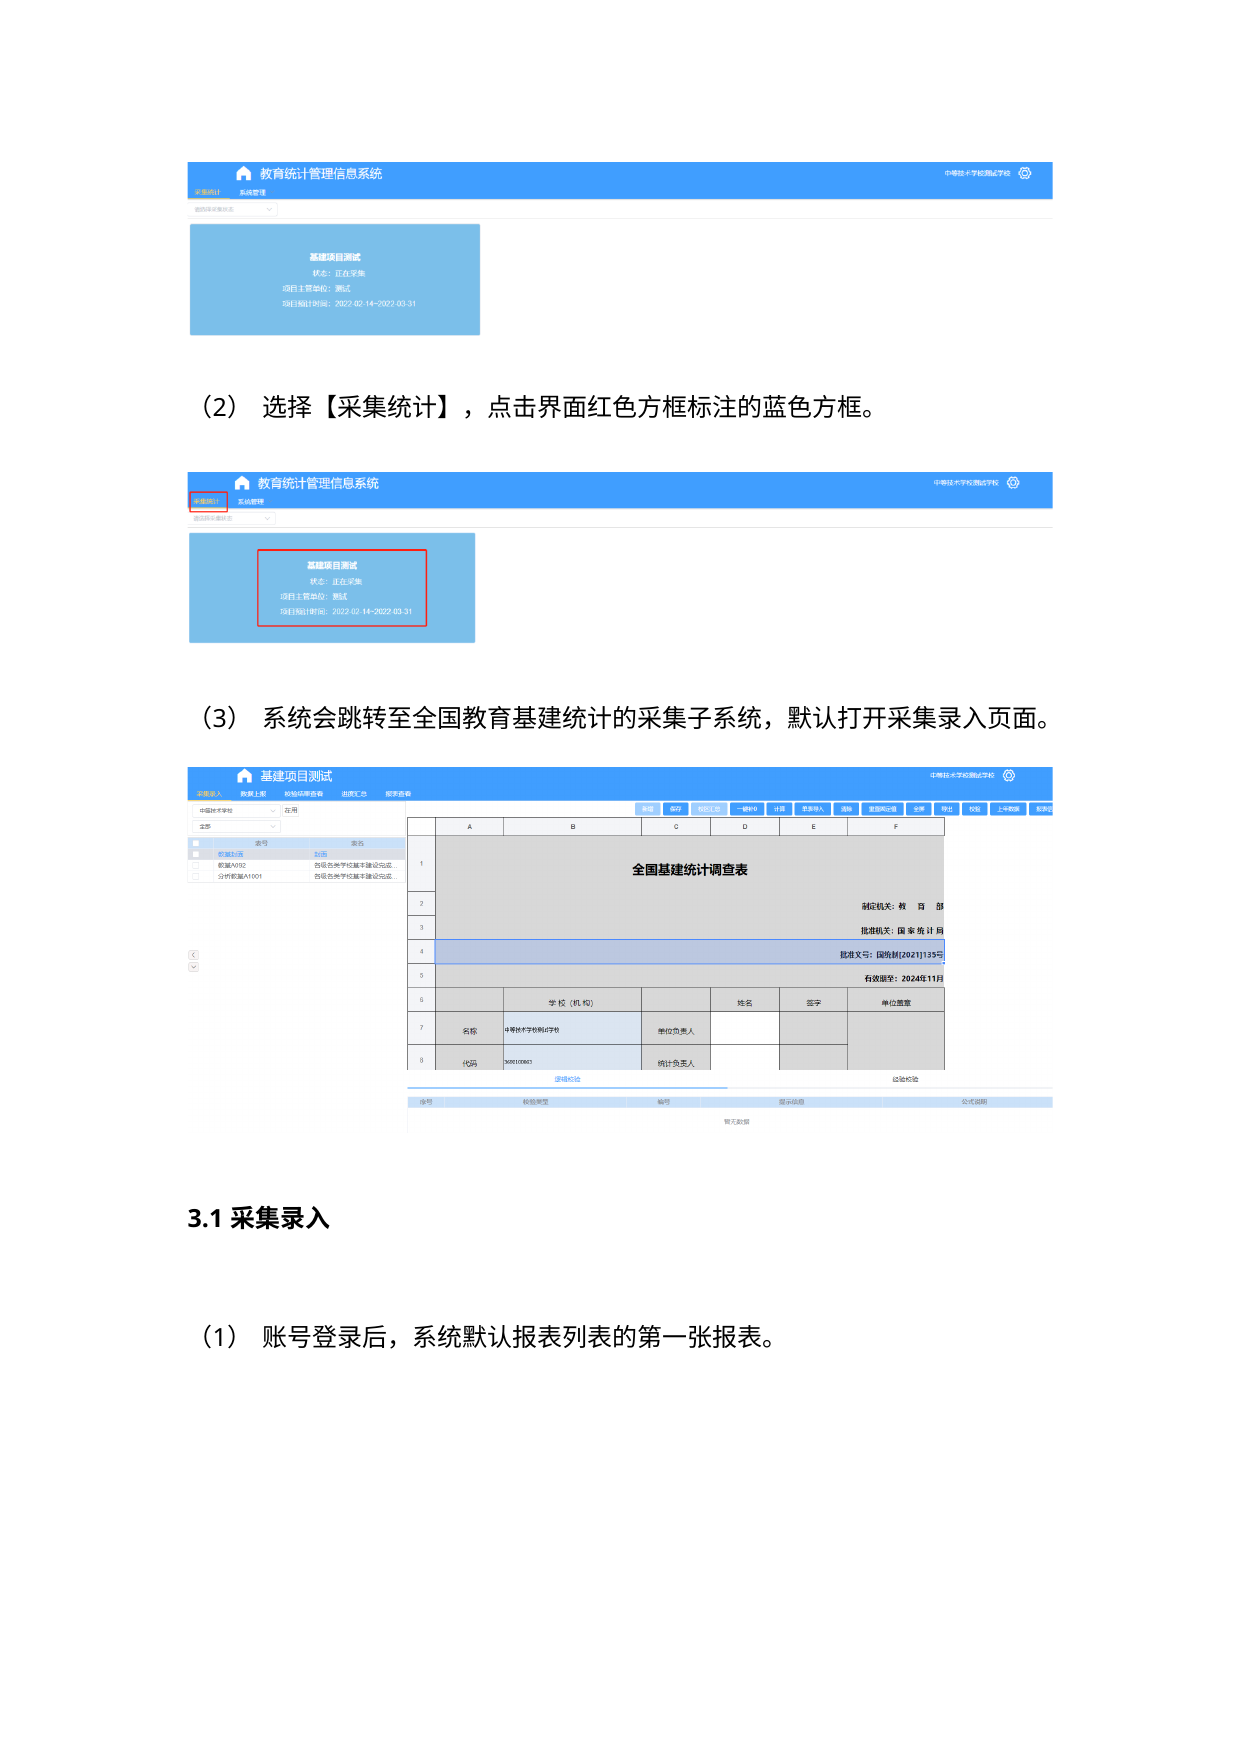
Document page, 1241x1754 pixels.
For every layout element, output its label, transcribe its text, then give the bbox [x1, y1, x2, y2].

list 账号登录后，系统默认报表列表的第一张报表。 [187, 1303, 1053, 1368]
subtitle 3.1 采集录入 [187, 1184, 1053, 1249]
picture [187, 767, 1053, 1133]
picture [187, 162, 1053, 340]
picture [187, 472, 1053, 652]
list 选择【采集统计】，点击界面红色方框标注的蓝色方框。 [187, 373, 1053, 438]
list 系统会跳转至全国教育基建统计的采集子系统，默认打开采集录入页面。 [187, 684, 1053, 749]
